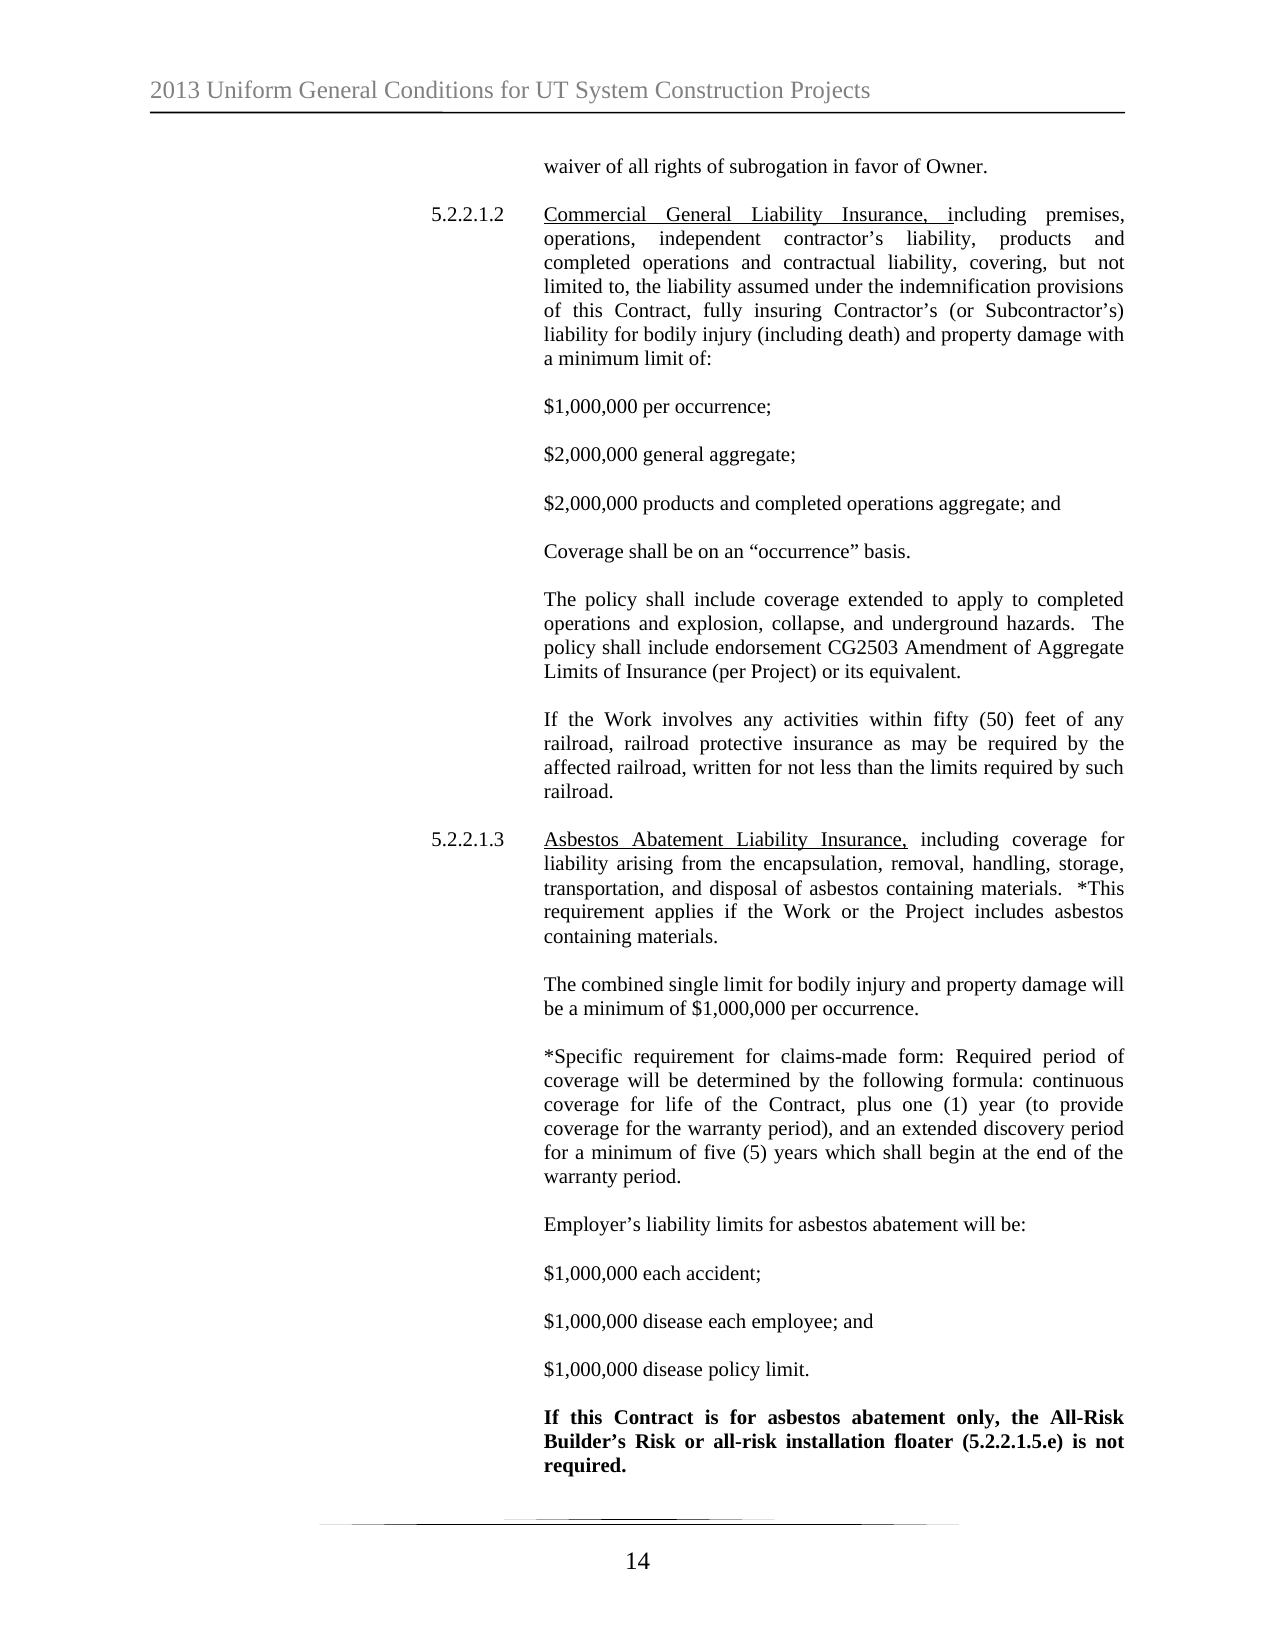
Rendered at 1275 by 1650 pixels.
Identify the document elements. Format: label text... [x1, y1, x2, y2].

text $1,000,000 per occurrence; [544, 394, 1125, 418]
text *Specific requirement for claims-made form: Required period of coverage will be determined by the following formula: continuous coverage for life of the Contract, plus one (1) year (to provide coverage for the warranty period), and an extended discovery period for a minimum of five (5) years which shall begin at the end of the warranty period. [544, 1044, 1125, 1188]
text The combined single limit for bodily injury and property damage will be a minimum of $1,000,000 per occurrence. [544, 972, 1125, 1020]
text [544, 153, 1125, 178]
text $1,000,000 disease each employee; and [544, 1308, 1125, 1333]
text Coverage shall be on an “occurrence” basis. [544, 538, 1125, 563]
text $1,000,000 each accident; [544, 1260, 1125, 1284]
text The policy shall include coverage extended to apply to completed operations and explosion, collapse, and underground hazards. The policy shall include endorsement CG2503 Amendment of Aggregate Limits of Insurance (per Project) or its equivalent. [544, 587, 1125, 683]
text $2,000,000 products and completed operations aggregate; and [544, 490, 1125, 514]
text $2,000,000 general aggregate; [544, 442, 1125, 466]
text Employer’s liability limits for asbestos abatement will be: [544, 1212, 1125, 1236]
text If this Contract is for asbestos abatement only, the All-Risk Builder’s Risk or all-risk installation floater (5.2.2.1.5.e) is not required. [544, 1405, 1125, 1477]
text $1,000,000 disease policy limit. [544, 1357, 1125, 1381]
text If the Work involves any activities within fifty (50) feet of any railroad, railroad protective insurance as may be required by the affected railroad, written for not less than the limits required by such railroad. [544, 707, 1125, 803]
text 5.2.2.1.3 Asbestos Abatement Liability Insurance, including coverage for liability arising from the encapsulation, removal, handling, storage, transportation, and disposal of asbestos containing materials. *This requirement applies if the Work or the Project includes asbestos containing materials. [431, 827, 1125, 948]
text 5.2.2.1.2 Commercial General Liability Insurance, including premises, operations, independent contractor’s liability, products and completed operations and contractual liability, covering, but not limited to, the liability assumed under the indemnification provisions of this Contract, fully insuring Contractor’s (or Subcontractor’s) liability for bodily injury (including death) and property damage with a minimum limit of: [431, 202, 1125, 370]
